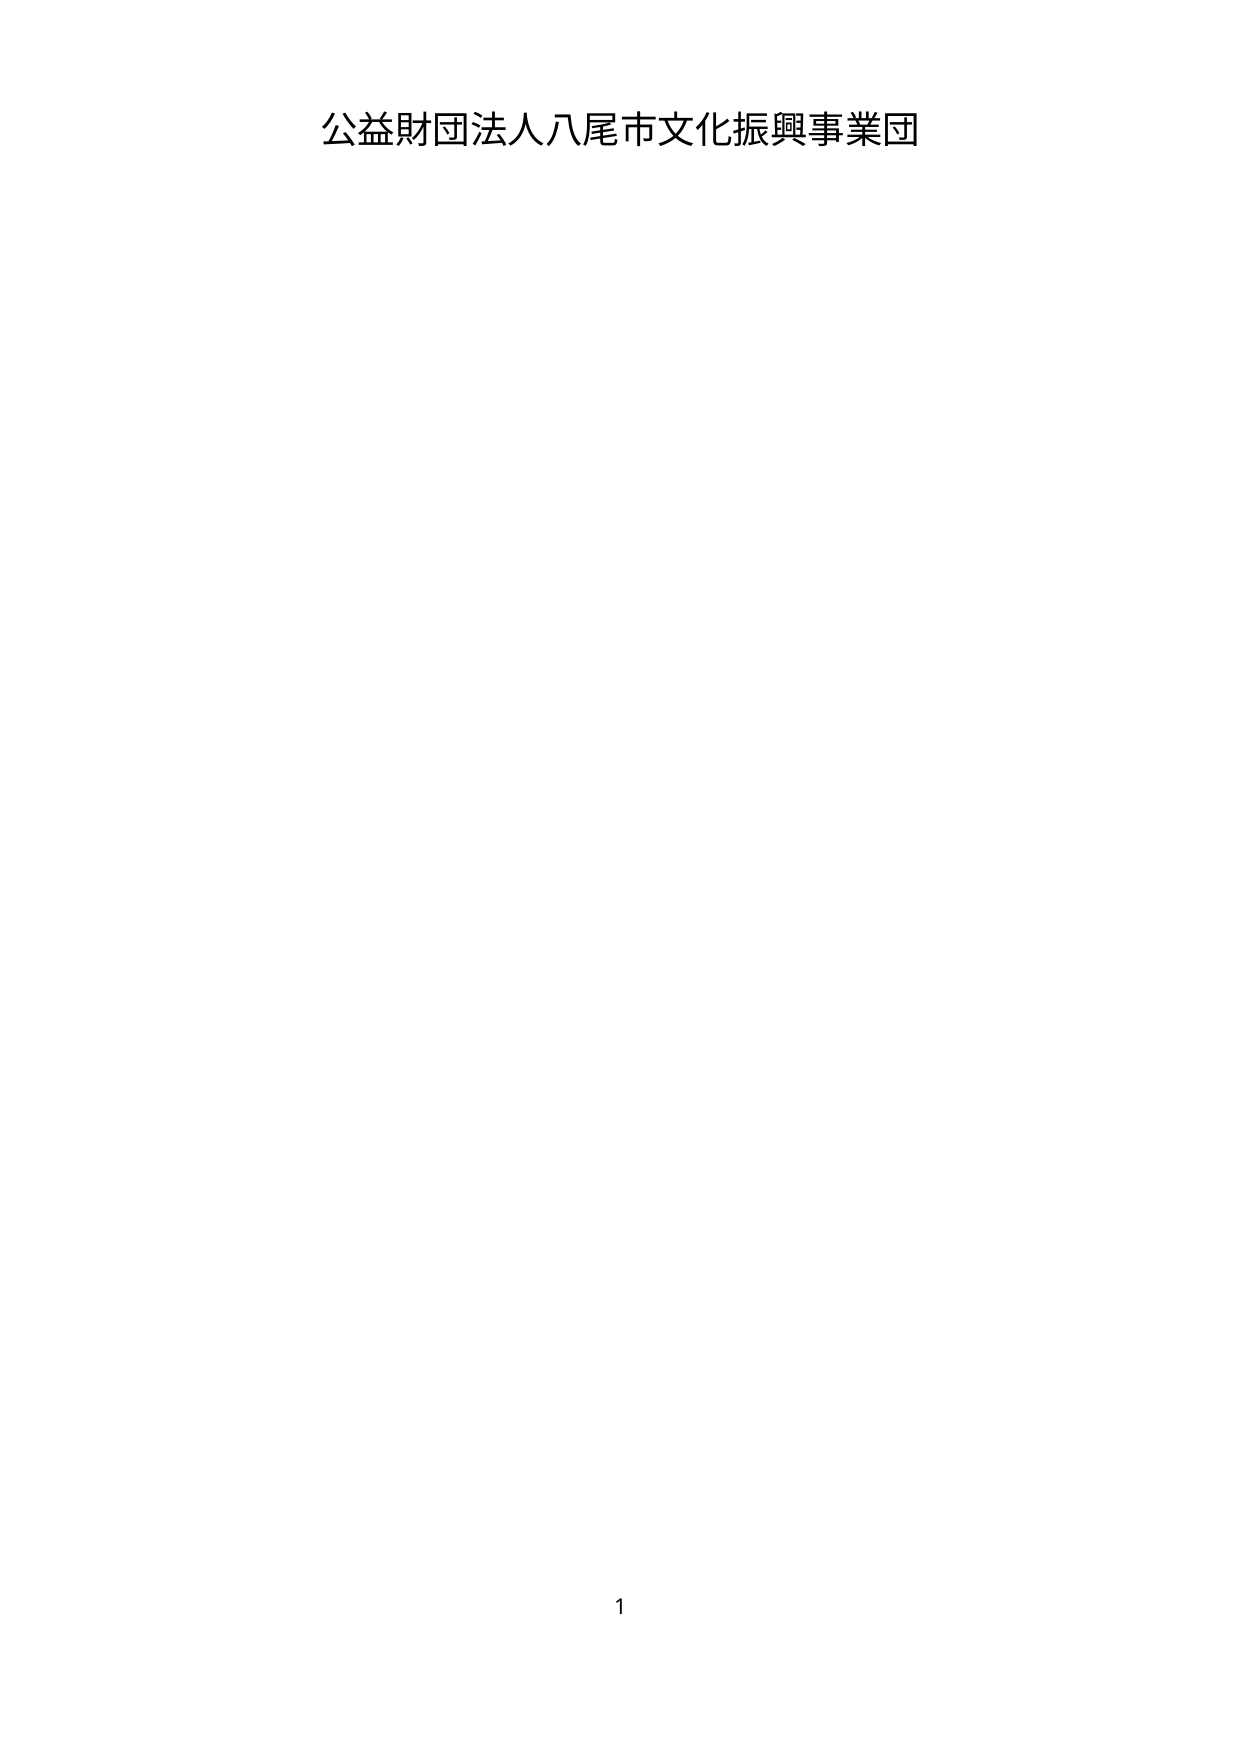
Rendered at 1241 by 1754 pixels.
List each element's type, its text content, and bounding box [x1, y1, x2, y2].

text 公益財団法人八尾市文化振興事業団 [177, 90, 1063, 165]
